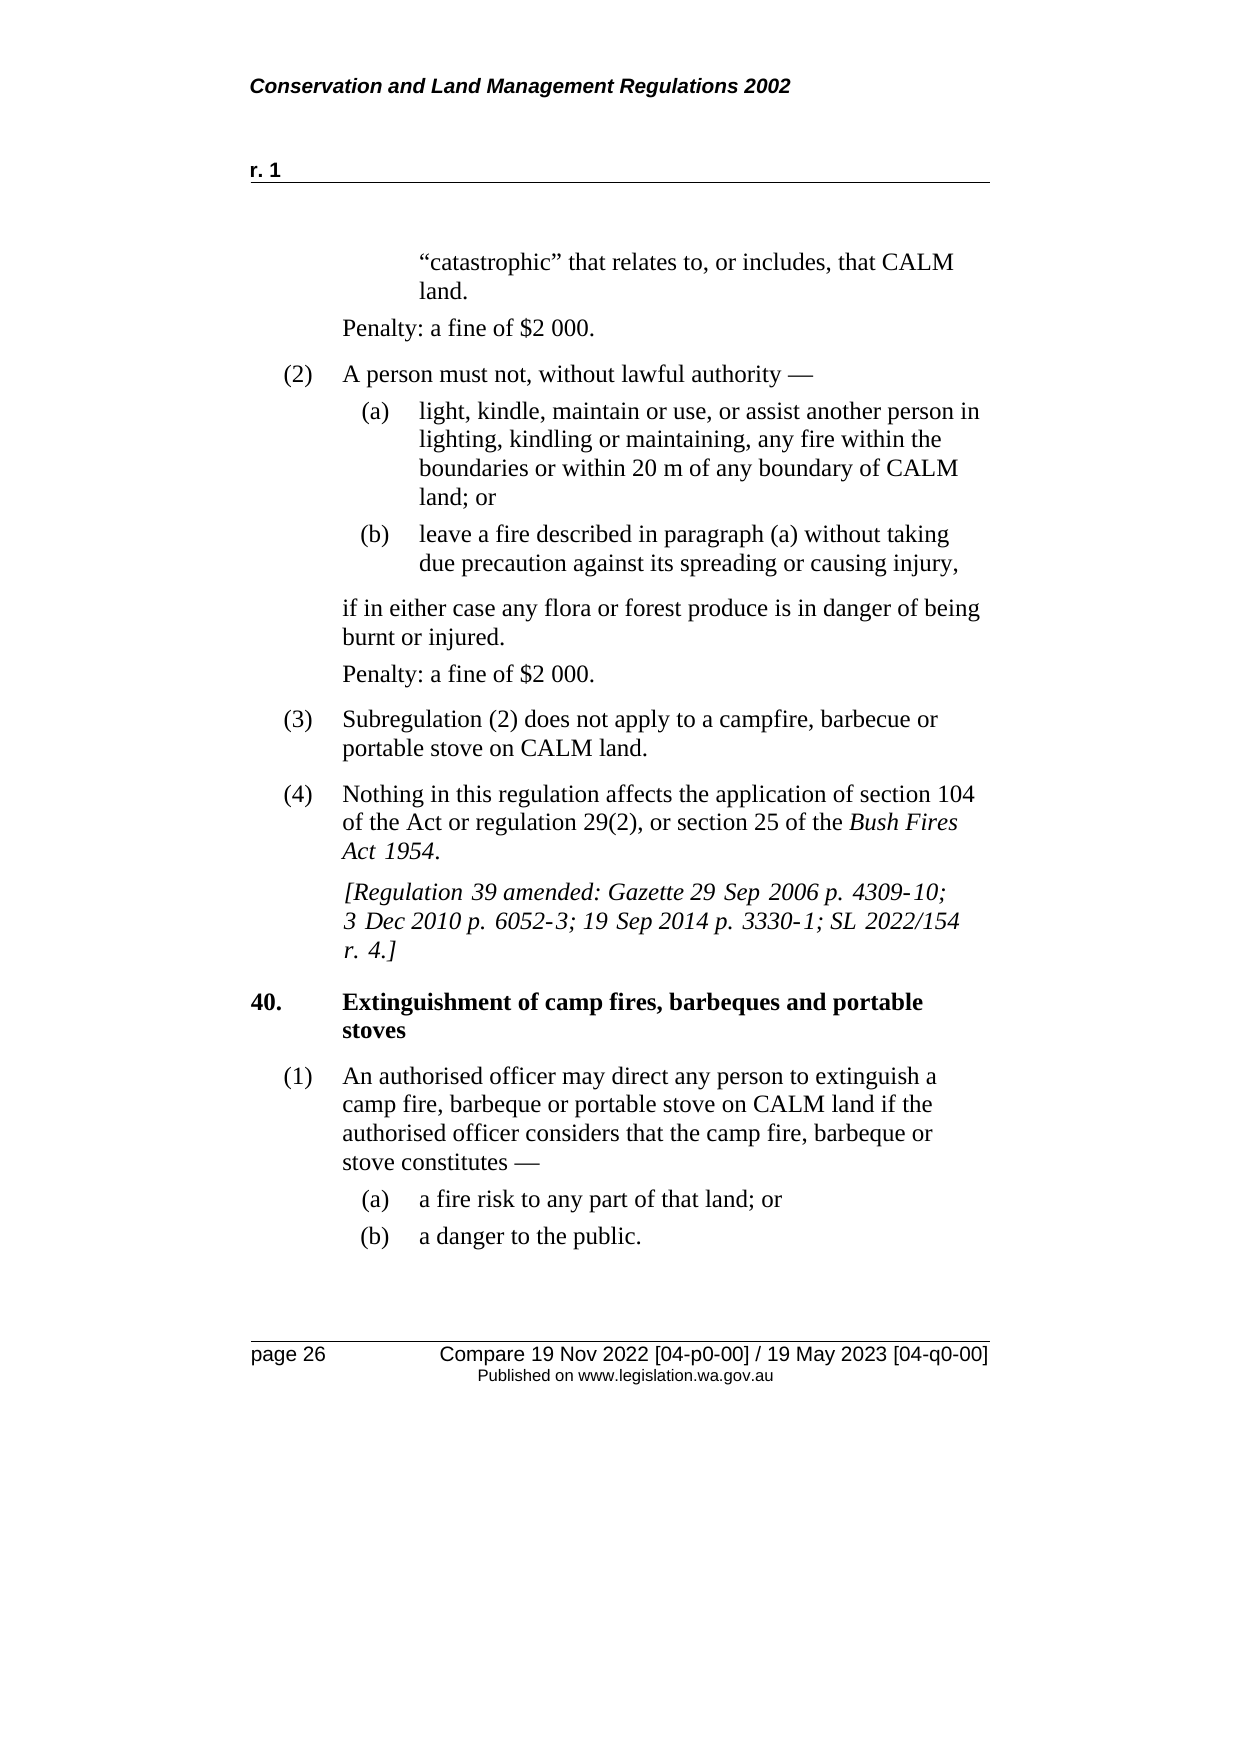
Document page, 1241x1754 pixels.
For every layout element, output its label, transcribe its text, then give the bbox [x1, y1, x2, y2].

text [251, 247, 990, 305]
text (b) a danger to the public. [251, 1221, 990, 1250]
text [Regulation 39 amended: Gazette 29 Sep 2006 p. 4309-10; 3 Dec 2010 p. 6052-3; 19 Sep 2014 p. 3330-1; SL 2022/154 r. 4.] [251, 877, 990, 964]
subtitle 40. Extinguishment of camp fires, barbeques and portable stoves [251, 987, 990, 1044]
text (2) A person must not, without lawful authority — [251, 359, 990, 387]
text if in either case any flora or forest produce is in danger of being burnt or injured. [251, 593, 990, 651]
text Penalty: a fine of $2 000. [251, 313, 990, 342]
text (a) a fire risk to any part of that land; or [251, 1184, 990, 1213]
text (a) light, kindle, maintain or use, or assist another person in lighting, kindling or maintaining, any fire within the boundaries or within 20 m of any boundary of CALM land; or [251, 396, 990, 511]
text (3) Subregulation (2) does not apply to a campfire, barbecue or portable stove on CALM land. [251, 704, 990, 762]
text (4) Nothing in this regulation affects the application of section 104 of the Act or regulation 29(2), or section 25 of the Bush Fires Act 1954. [251, 779, 990, 865]
text Penalty: a fine of $2 000. [251, 659, 990, 688]
text (1) An authorised officer may direct any person to extinguish a camp fire, barbeque or portable stove on CALM land if the authorised officer considers that the camp fire, barbeque or stove constitutes — [251, 1061, 990, 1176]
text (b) leave a fire described in paragraph (a) without taking due precaution against its spreading or causing injury, [251, 519, 990, 577]
